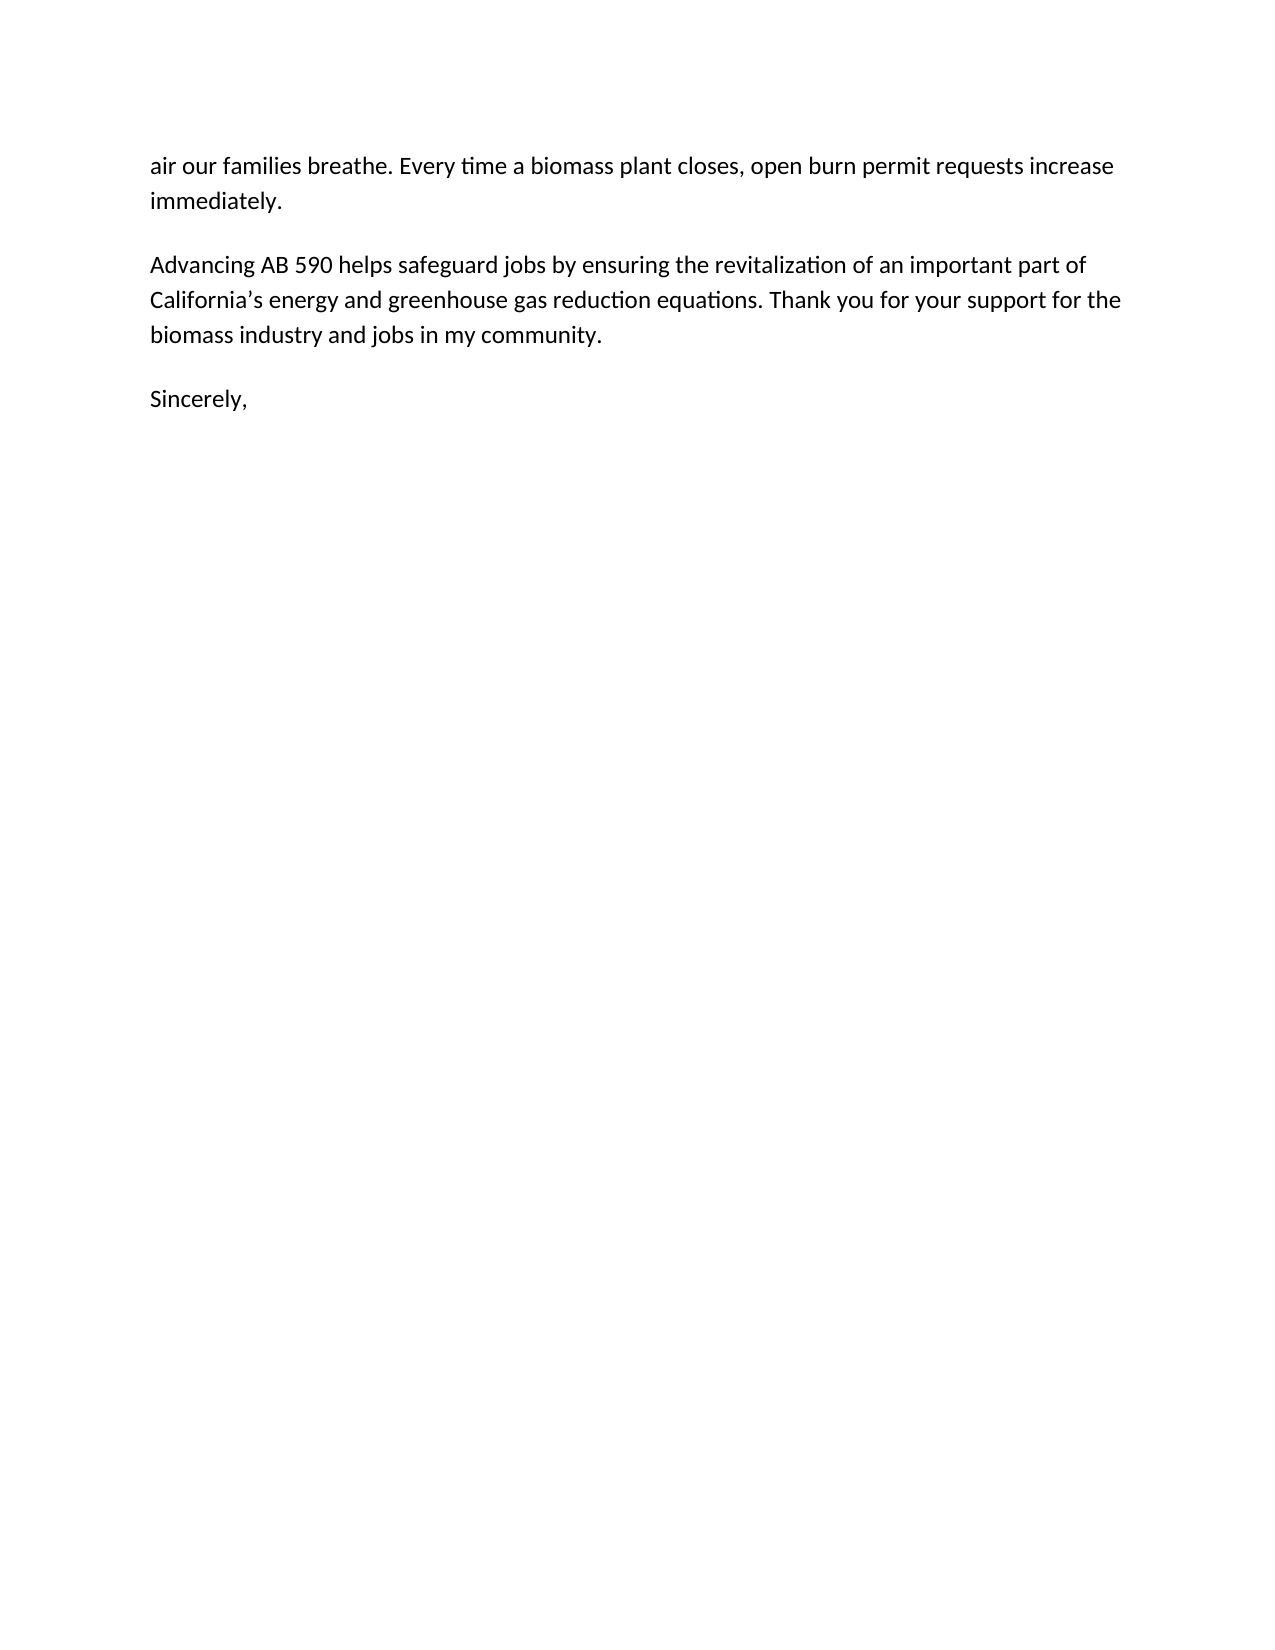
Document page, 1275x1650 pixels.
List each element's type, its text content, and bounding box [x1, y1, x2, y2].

text Sincerely, [150, 383, 1125, 414]
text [150, 150, 1125, 216]
text Advancing AB 590 helps safeguard jobs by ensuring the revitalization of an important part of California’s energy and greenhouse gas reduction equations. Thank you for your support for the biomass industry and jobs in my community. [150, 249, 1125, 350]
